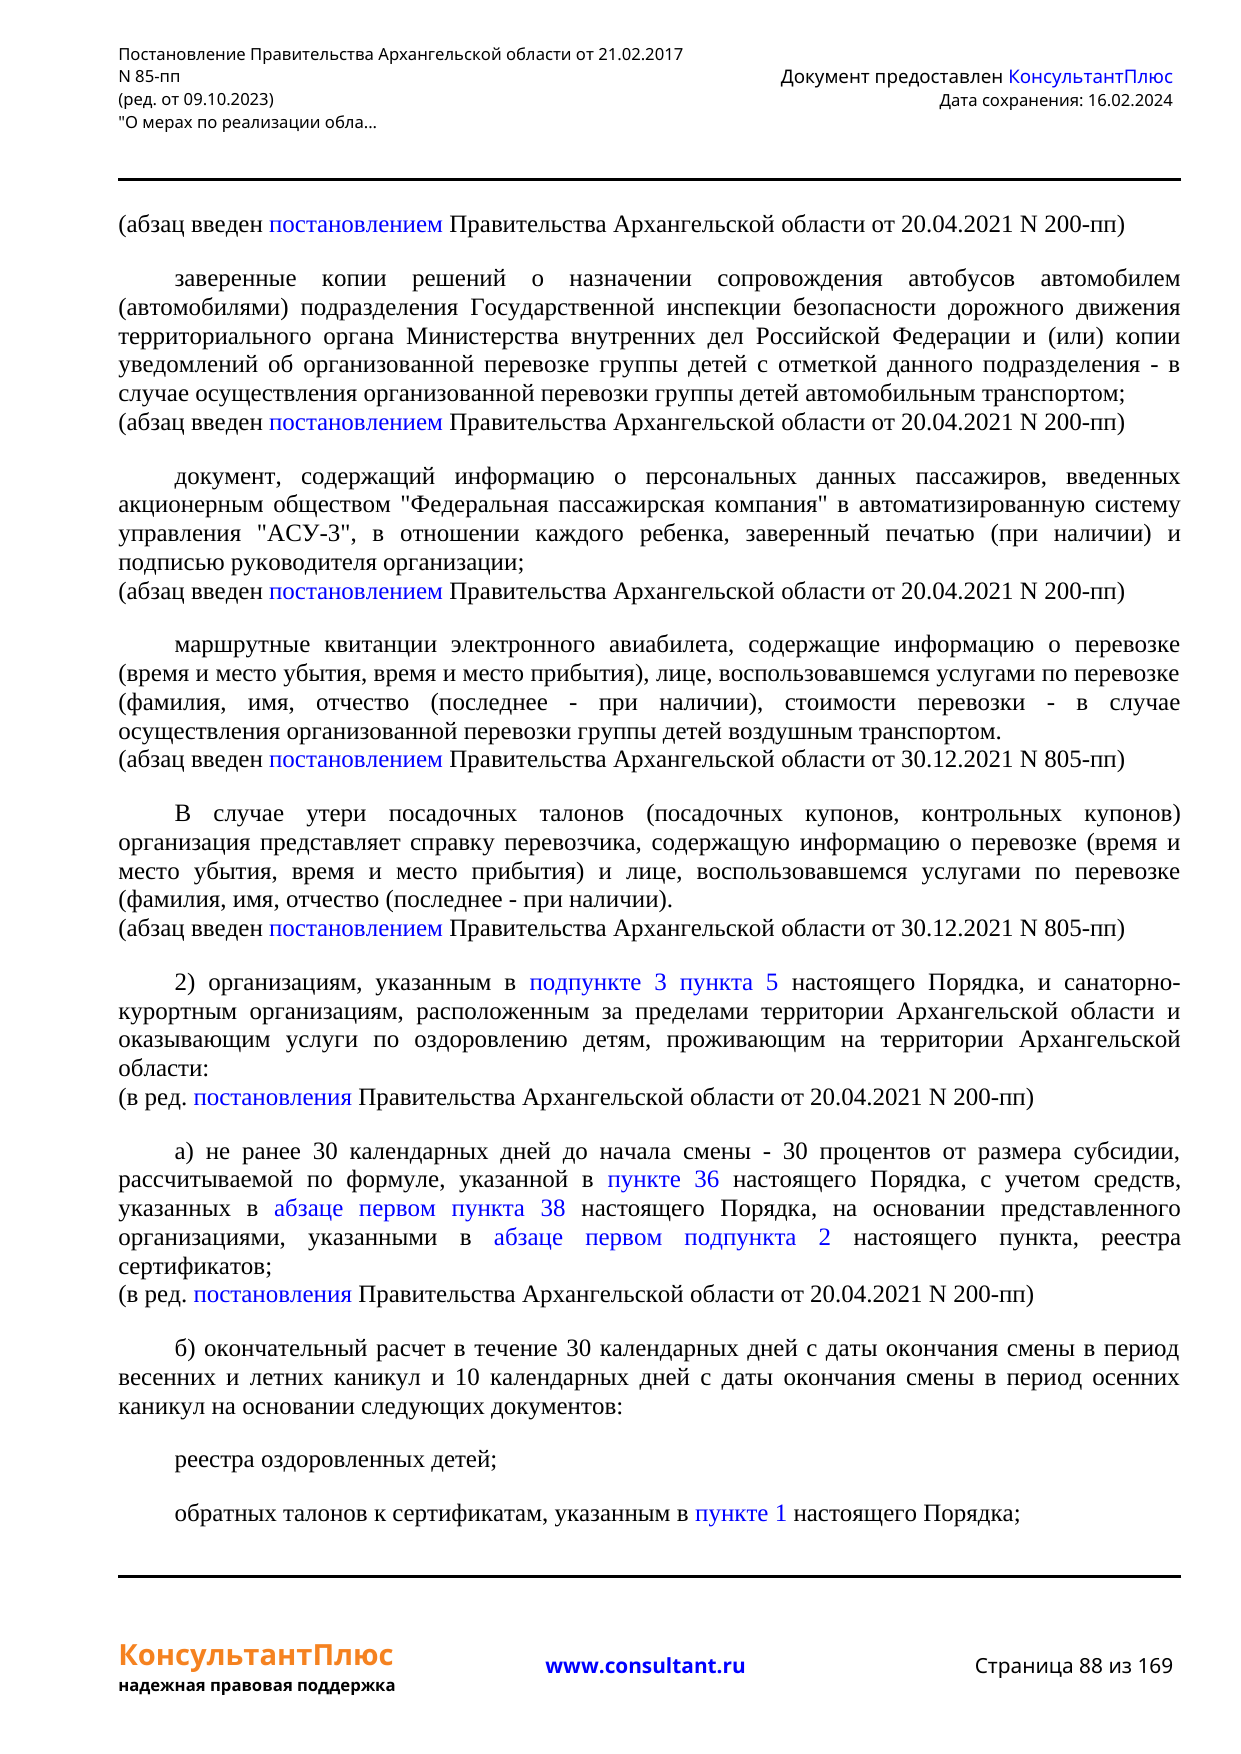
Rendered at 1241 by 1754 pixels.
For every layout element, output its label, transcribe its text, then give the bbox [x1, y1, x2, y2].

text 2) организациям, указанным в подпункте 3 пункта 5 настоящего Порядка, и санаторно-курортным организациям, расположенным за пределами территории Архангельской области и оказывающим услуги по оздоровлению детям, проживающим на территории Архангельской области: [118, 967, 1181, 1082]
text (абзац введен постановлением Правительства Архангельской области от 20.04.2021 N 200-пп) [118, 576, 1181, 604]
text (в ред. постановления Правительства Архангельской области от 20.04.2021 N 200-пп) [118, 1279, 1181, 1308]
text а) не ранее 30 календарных дней до начала смены - 30 процентов от размера субсидии, рассчитываемой по формуле, указанной в пункте 36 настоящего Порядка, с учетом средств, указанных в абзаце первом пункта 38 настоящего Порядка, на основании представленного организациями, указанными в абзаце первом подпункта 2 настоящего пункта, реестра сертификатов; [118, 1136, 1181, 1279]
text реестра оздоровленных детей; [118, 1444, 1181, 1473]
text В случае утери посадочных талонов (посадочных купонов, контрольных купонов) организация представляет справку перевозчика, содержащую информацию о перевозке (время и место убытия, время и место прибытия) и лице, воспользовавшемся услугами по перевозке (фамилия, имя, отчество (последнее - при наличии). [118, 798, 1181, 913]
text б) окончательный расчет в течение 30 календарных дней с даты окончания смены в период весенних и летних каникул и 10 календарных дней с даты окончания смены в период осенних каникул на основании следующих документов: [118, 1333, 1181, 1419]
text маршрутные квитанции электронного авиабилета, содержащие информацию о перевозке (время и место убытия, время и место прибытия), лице, воспользовавшемся услугами по перевозке (фамилия, имя, отчество (последнее - при наличии), стоимости перевозки - в случае осуществления организованной перевозки группы детей воздушным транспортом. [118, 629, 1181, 744]
text (абзац введен постановлением Правительства Архангельской области от 30.12.2021 N 805-пп) [118, 744, 1181, 773]
text обратных талонов к сертификатам, указанным в пункте 1 настоящего Порядка; [118, 1498, 1181, 1527]
text заверенные копии решений о назначении сопровождения автобусов автомобилем (автомобилями) подразделения Государственной инспекции безопасности дорожного движения территориального органа Министерства внутренних дел Российской Федерации и (или) копии уведомлений об организованной перевозке группы детей с отметкой данного подразделения - в случае осуществления организованной перевозки группы детей автомобильным транспортом; [118, 263, 1181, 407]
text документ, содержащий информацию о персональных данных пассажиров, введенных акционерным обществом "Федеральная пассажирская компания" в автоматизированную систему управления "АСУ-3", в отношении каждого ребенка, заверенный печатью (при наличии) и подписью руководителя организации; [118, 461, 1181, 576]
text (абзац введен постановлением Правительства Архангельской области от 20.04.2021 N 200-пп) [118, 407, 1181, 436]
text (абзац введен постановлением Правительства Архангельской области от 20.04.2021 N 200-пп) [118, 209, 1181, 238]
text (абзац введен постановлением Правительства Архангельской области от 30.12.2021 N 805-пп) [118, 913, 1181, 942]
text (в ред. постановления Правительства Архангельской области от 20.04.2021 N 200-пп) [118, 1082, 1181, 1111]
